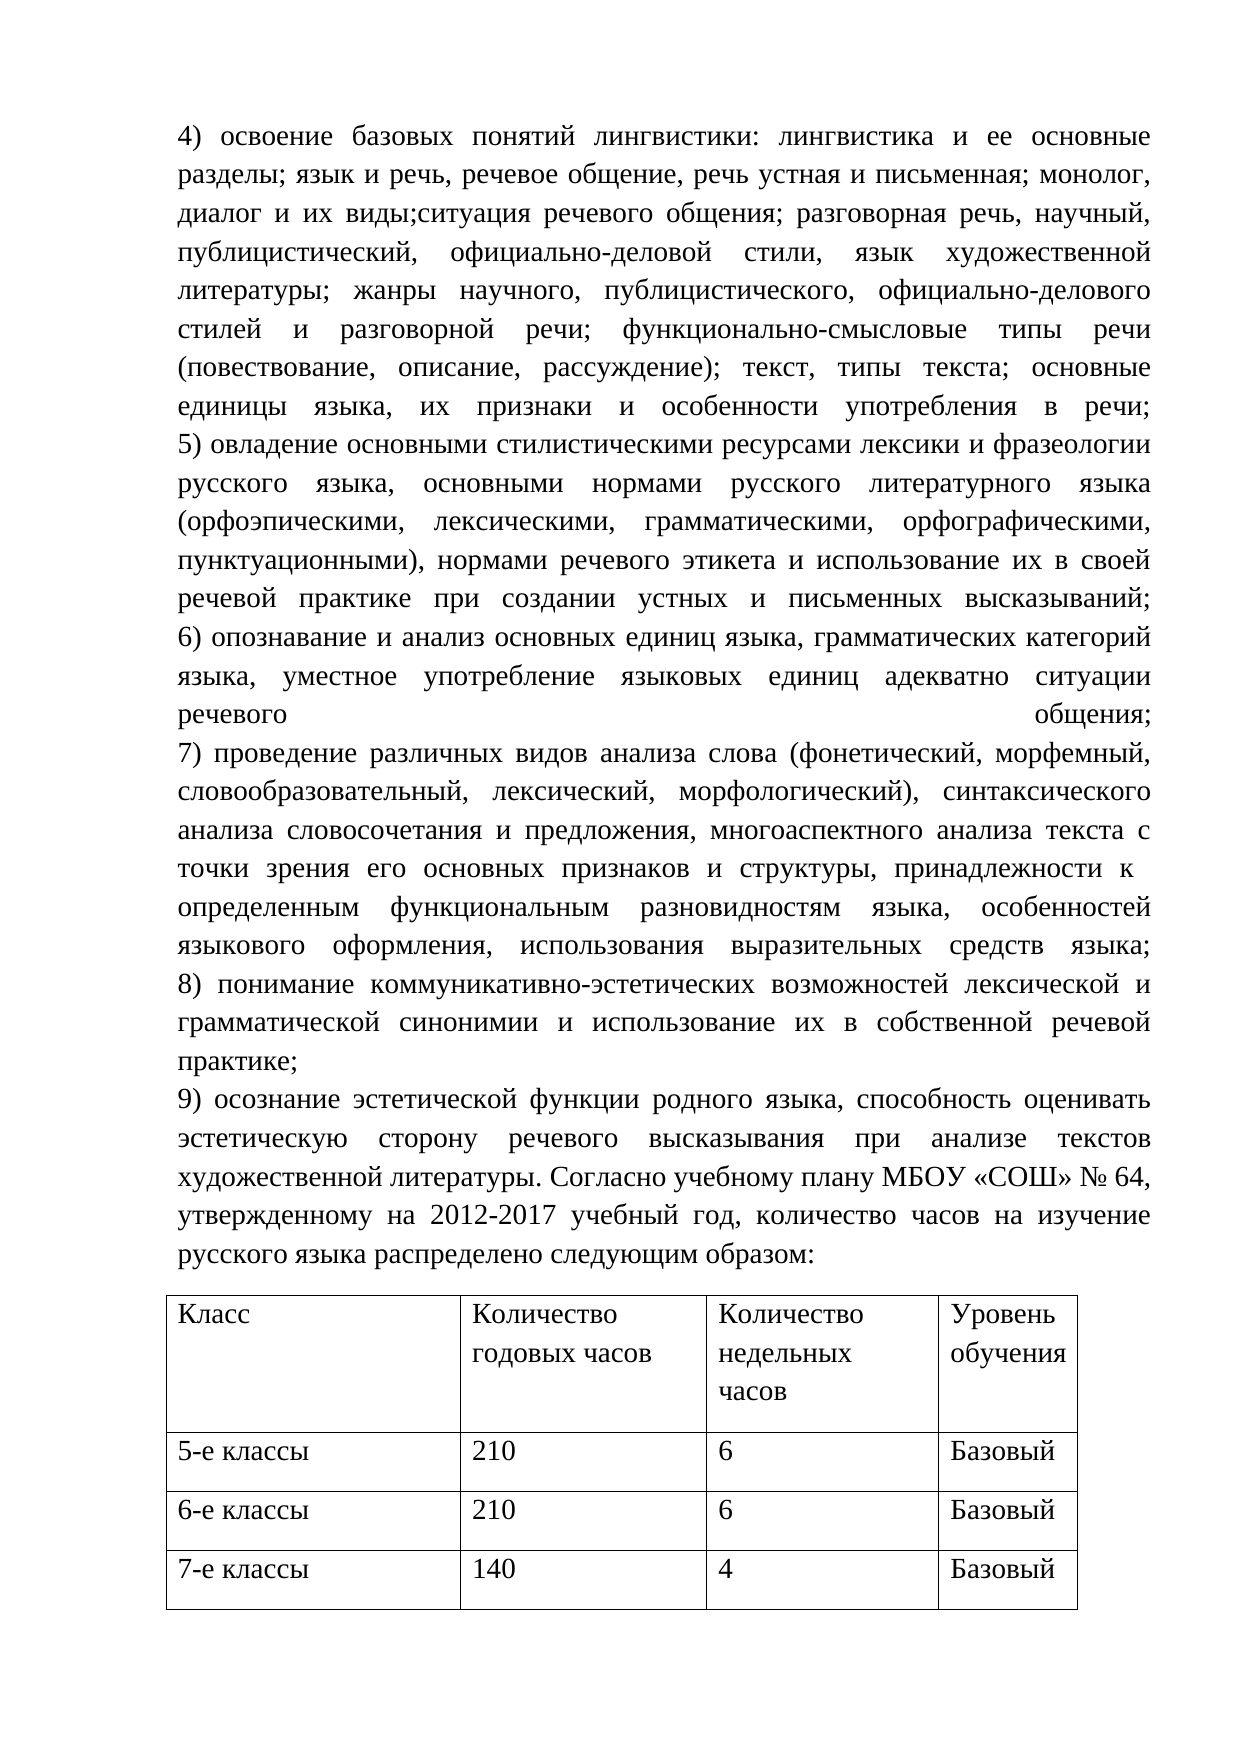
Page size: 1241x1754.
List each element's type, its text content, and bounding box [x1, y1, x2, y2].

table_cell 140 [461, 1551, 706, 1609]
table_cell 210 [461, 1492, 706, 1550]
table_cell 5-е классы [167, 1433, 460, 1491]
table_cell Базовый [939, 1492, 1077, 1550]
table_cell 7-е классы [167, 1551, 460, 1609]
table_cell 6-е классы [167, 1492, 460, 1550]
table_cell 6 [707, 1492, 938, 1550]
table_cell 4 [707, 1551, 938, 1609]
table_header Количество годовых часов [461, 1296, 706, 1432]
table_cell 210 [461, 1433, 706, 1491]
table_header Уровень обучения [939, 1296, 1077, 1432]
table_header Класс [167, 1296, 460, 1432]
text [177, 118, 1152, 1269]
table_header Количество недельных часов [707, 1296, 938, 1432]
table_cell 6 [707, 1433, 938, 1491]
table_cell Базовый [939, 1551, 1077, 1609]
table_cell Базовый [939, 1433, 1077, 1491]
